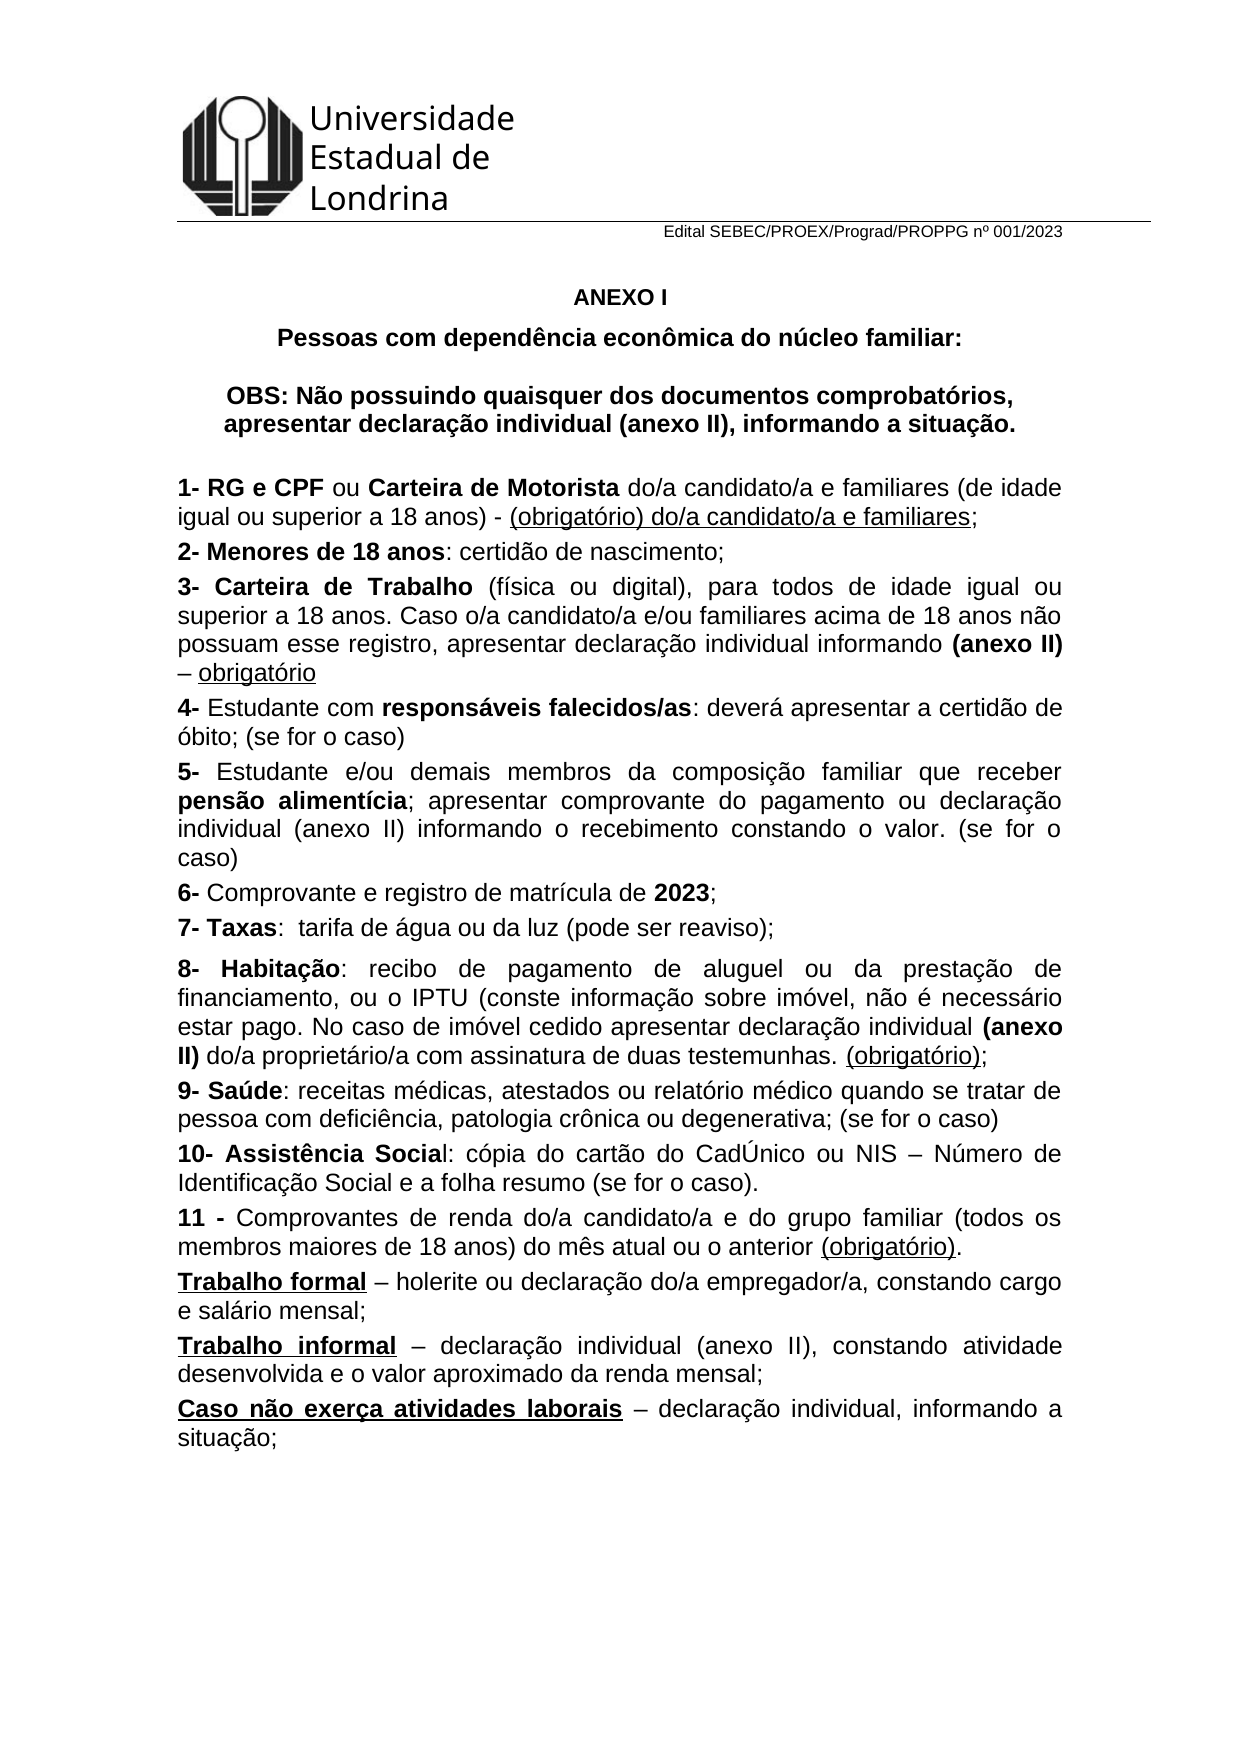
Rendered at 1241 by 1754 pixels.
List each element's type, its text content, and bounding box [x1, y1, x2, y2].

text Trabalho formal – holerite ou declaração do/a empregador/a, constando cargo e salário mensal; [177, 1267, 1063, 1324]
text Trabalho informal – declaração individual (anexo II), constando atividade desenvolvida e o valor aproximado da renda mensal; [177, 1331, 1063, 1388]
text ANEXO I [177, 284, 1063, 311]
text 3- Carteira de Trabalho (física ou digital), para todos de idade igual ou superior a 18 anos. Caso o/a candidato/a e/ou familiares acima de 18 anos não possuam esse registro, apresentar declaração individual informando (anexo II) – obrigatório [177, 572, 1063, 687]
picture [182, 96, 304, 216]
text OBS: Não possuindo quaisquer dos documentos comprobatórios, apresentar declaração individual (anexo II), informando a situação. [177, 381, 1063, 438]
text 5- Estudante e/ou demais membros da composição familiar que receber pensão alimentícia; apresentar comprovante do pagamento ou declaração individual (anexo II) informando o recebimento constando o valor. (se for o caso) [177, 757, 1063, 872]
text Pessoas com dependência econômica do núcleo familiar: [177, 323, 1063, 352]
text 4- Estudante com responsáveis falecidos/as: deverá apresentar a certidão de óbito; (se for o caso) [177, 693, 1063, 751]
text 7- Taxas: tarifa de água ou da luz (pode ser reaviso); [177, 913, 1063, 942]
text 8- Habitação: recibo de pagamento de aluguel ou da prestação de financiamento, ou o IPTU (conste informação sobre imóvel, não é necessário estar pago. No caso de imóvel cedido apresentar declaração individual (anexo II) do/a proprietário/a com assinatura de duas testemunhas. (obrigatório); [177, 954, 1063, 1069]
text 10- Assistência Social: cópia do cartão do CadÚnico ou NIS – Número de Identificação Social e a folha resumo (se for o caso). [177, 1139, 1063, 1197]
text 9- Saúde: receitas médicas, atestados ou relatório médico quando se tratar de pessoa com deficiência, patologia crônica ou degenerativa; (se for o caso) [177, 1076, 1063, 1133]
text 6- Comprovante e registro de matrícula de 2023; [177, 878, 1063, 907]
text Caso não exerça atividades laborais – declaração individual, informando a situação; [177, 1394, 1063, 1452]
text 2- Menores de 18 anos: certidão de nascimento; [177, 537, 1063, 566]
text 11 - Comprovantes de renda do/a candidato/a e do grupo familiar (todos os membros maiores de 18 anos) do mês atual ou o anterior (obrigatório). [177, 1203, 1063, 1261]
text 1- RG e CPF ou Carteira de Motorista do/a candidato/a e familiares (de idade igual ou superior a 18 anos) - (obrigatório) do/a candidato/a e familiares; [177, 473, 1063, 531]
